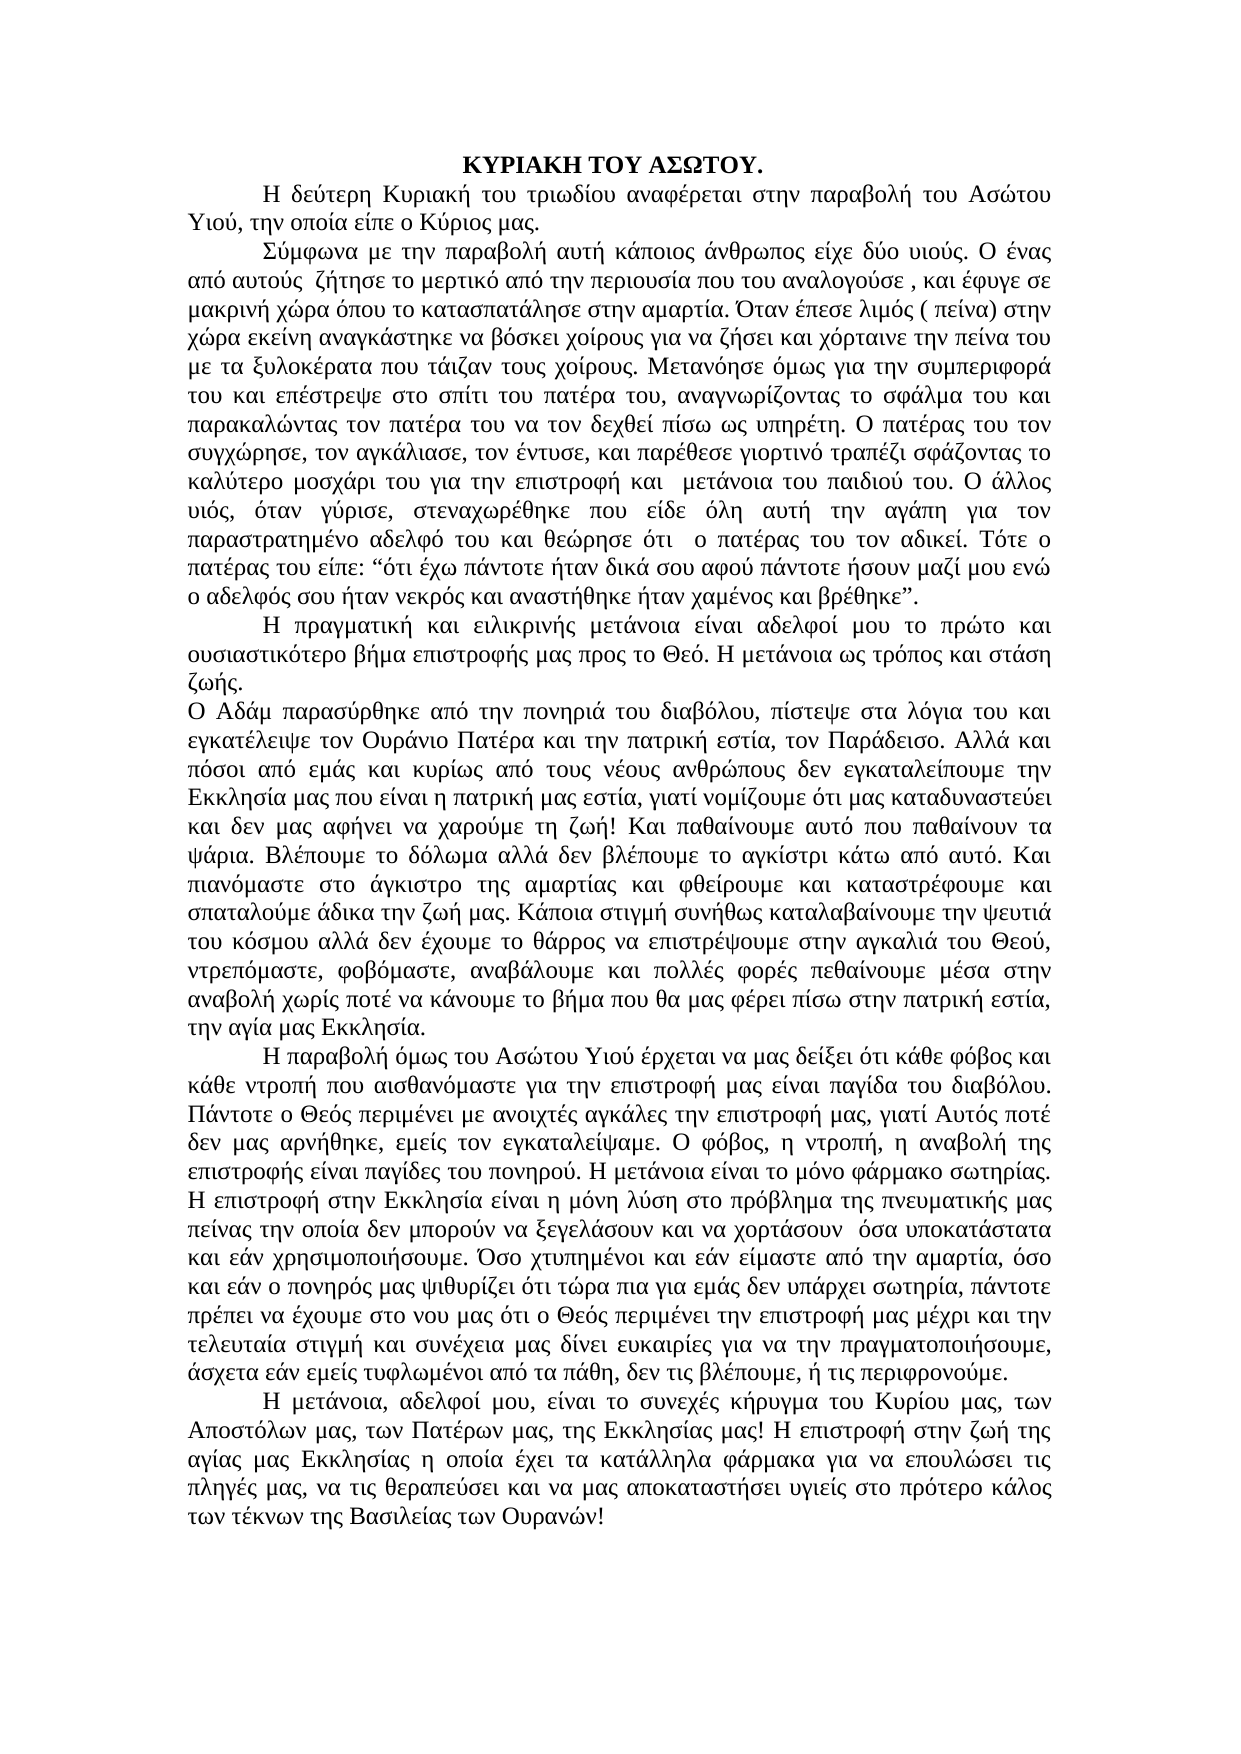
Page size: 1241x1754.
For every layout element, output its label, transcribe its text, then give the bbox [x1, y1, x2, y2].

text Η παραβολή όμως του Ασώτου Υιού έρχεται να μας δείξει ότι κάθε φόβος και κάθε ντροπή που αισθανόμαστε για την επιστροφή μας είναι παγίδα του διαβόλου. Πάντοτε ο Θεός περιμένει με ανοιχτές αγκάλες την επιστροφή μας, γιατί Αυτός ποτέ δεν μας αρνήθηκε, εμείς τον εγκαταλείψαμε. Ο φόβος, η ντροπή, η αναβολή της επιστροφής είναι παγίδες του πονηρού. Η μετάνοια είναι το μόνο φάρμακο σωτηρίας. Η επιστροφή στην Εκκλησία είναι η μόνη λύση στο πρόβλημα της πνευματικής μας πείνας την οποία δεν μπορούν να ξεγελάσουν και να χορτάσουν όσα υποκατάστατα και εάν χρησιμοποιήσουμε. Όσο χτυπημένοι και εάν είμαστε από την αμαρτία, όσο και εάν ο πονηρός μας ψιθυρίζει ότι τώρα πια για εμάς δεν υπάρχει σωτηρία, πάντοτε πρέπει να έχουμε στο νου μας ότι ο Θεός περιμένει την επιστροφή μας μέχρι και την τελευταία στιγμή και συνέχεια μας δίνει ευκαιρίες για να την πραγματοποιήσουμε, άσχετα εάν εμείς τυφλωμένοι από τα πάθη, δεν τις βλέπουμε, ή τις περιφρονούμε. [187, 1041, 1053, 1386]
text ΚΥΡΙΑΚΗ ΤΟΥ ΑΣΩΤΟΥ. [187, 150, 1053, 179]
text Η μετάνοια, αδελφοί μου, είναι το συνεχές κήρυγμα του Κυρίου μας, των Αποστόλων μας, των Πατέρων μας, της Εκκλησίας μας! Η επιστροφή στην ζωή της αγίας μας Εκκλησίας η οποία έχει τα κατάλληλα φάρμακα για να επουλώσει τις πληγές μας, να τις θεραπεύσει και να μας αποκαταστήσει υγιείς στο πρότερο κάλος των τέκνων της Βασιλείας των Ουρανών! [187, 1386, 1053, 1530]
text Ο Αδάμ παρασύρθηκε από την πονηριά του διαβόλου, πίστεψε στα λόγια του και εγκατέλειψε τον Ουράνιο Πατέρα και την πατρική εστία, τον Παράδεισο. Αλλά και πόσοι από εμάς και κυρίως από τους νέους ανθρώπους δεν εγκαταλείπουμε την Εκκλησία μας που είναι η πατρική μας εστία, γιατί νομίζουμε ότι μας καταδυναστεύει και δεν μας αφήνει να χαρούμε τη ζωή! Και παθαίνουμε αυτό που παθαίνουν τα ψάρια. Βλέπουμε το δόλωμα αλλά δεν βλέπουμε το αγκίστρι κάτω από αυτό. Και πιανόμαστε στο άγκιστρο της αμαρτίας και φθείρουμε και καταστρέφουμε και σπαταλούμε άδικα την ζωή μας. Κάποια στιγμή συνήθως καταλαβαίνουμε την ψευτιά του κόσμου αλλά δεν έχουμε το θάρρος να επιστρέψουμε στην αγκαλιά του Θεού, ντρεπόμαστε, φοβόμαστε, αναβάλουμε και πολλές φορές πεθαίνουμε μέσα στην αναβολή χωρίς ποτέ να κάνουμε το βήμα που θα μας φέρει πίσω στην πατρική εστία, την αγία μας Εκκλησία. [187, 696, 1053, 1041]
text Η δεύτερη Κυριακή του τριωδίου αναφέρεται στην παραβολή του Ασώτου Υιού, την οποία είπε ο Κύριος μας. [187, 179, 1053, 236]
text Σύμφωνα με την παραβολή αυτή κάποιος άνθρωπος είχε δύο υιούς. Ο ένας από αυτούς ζήτησε το μερτικό από την περιουσία που του αναλογούσε , και έφυγε σε μακρινή χώρα όπου το κατασπατάλησε στην αμαρτία. Όταν έπεσε λιμός ( πείνα) στην χώρα εκείνη αναγκάστηκε να βόσκει χοίρους για να ζήσει και χόρταινε την πείνα του με τα ξυλοκέρατα που τάιζαν τους χοίρους. Μετανόησε όμως για την συμπεριφορά του και επέστρεψε στο σπίτι του πατέρα του, αναγνωρίζοντας το σφάλμα του και παρακαλώντας τον πατέρα του να τον δεχθεί πίσω ως υπηρέτη. Ο πατέρας του τον συγχώρησε, τον αγκάλιασε, τον έντυσε, και παρέθεσε γιορτινό τραπέζι σφάζοντας το καλύτερο μοσχάρι του για την επιστροφή και μετάνοια του παιδιού του. Ο άλλος υιός, όταν γύρισε, στεναχωρέθηκε που είδε όλη αυτή την αγάπη για τον παραστρατημένο αδελφό του και θεώρησε ότι ο πατέρας του τον αδικεί. Τότε ο πατέρας του είπε: “ότι έχω πάντοτε ήταν δικά σου αφού πάντοτε ήσουν μαζί μου ενώ ο αδελφός σου ήταν νεκρός και αναστήθηκε ήταν χαμένος και βρέθηκε”. [187, 236, 1053, 610]
text Η πραγματική και ειλικρινής μετάνοια είναι αδελφοί μου το πρώτο και ουσιαστικότερο βήμα επιστροφής μας προς το Θεό. Η μετάνοια ως τρόπος και στάση ζωής. [187, 610, 1053, 696]
